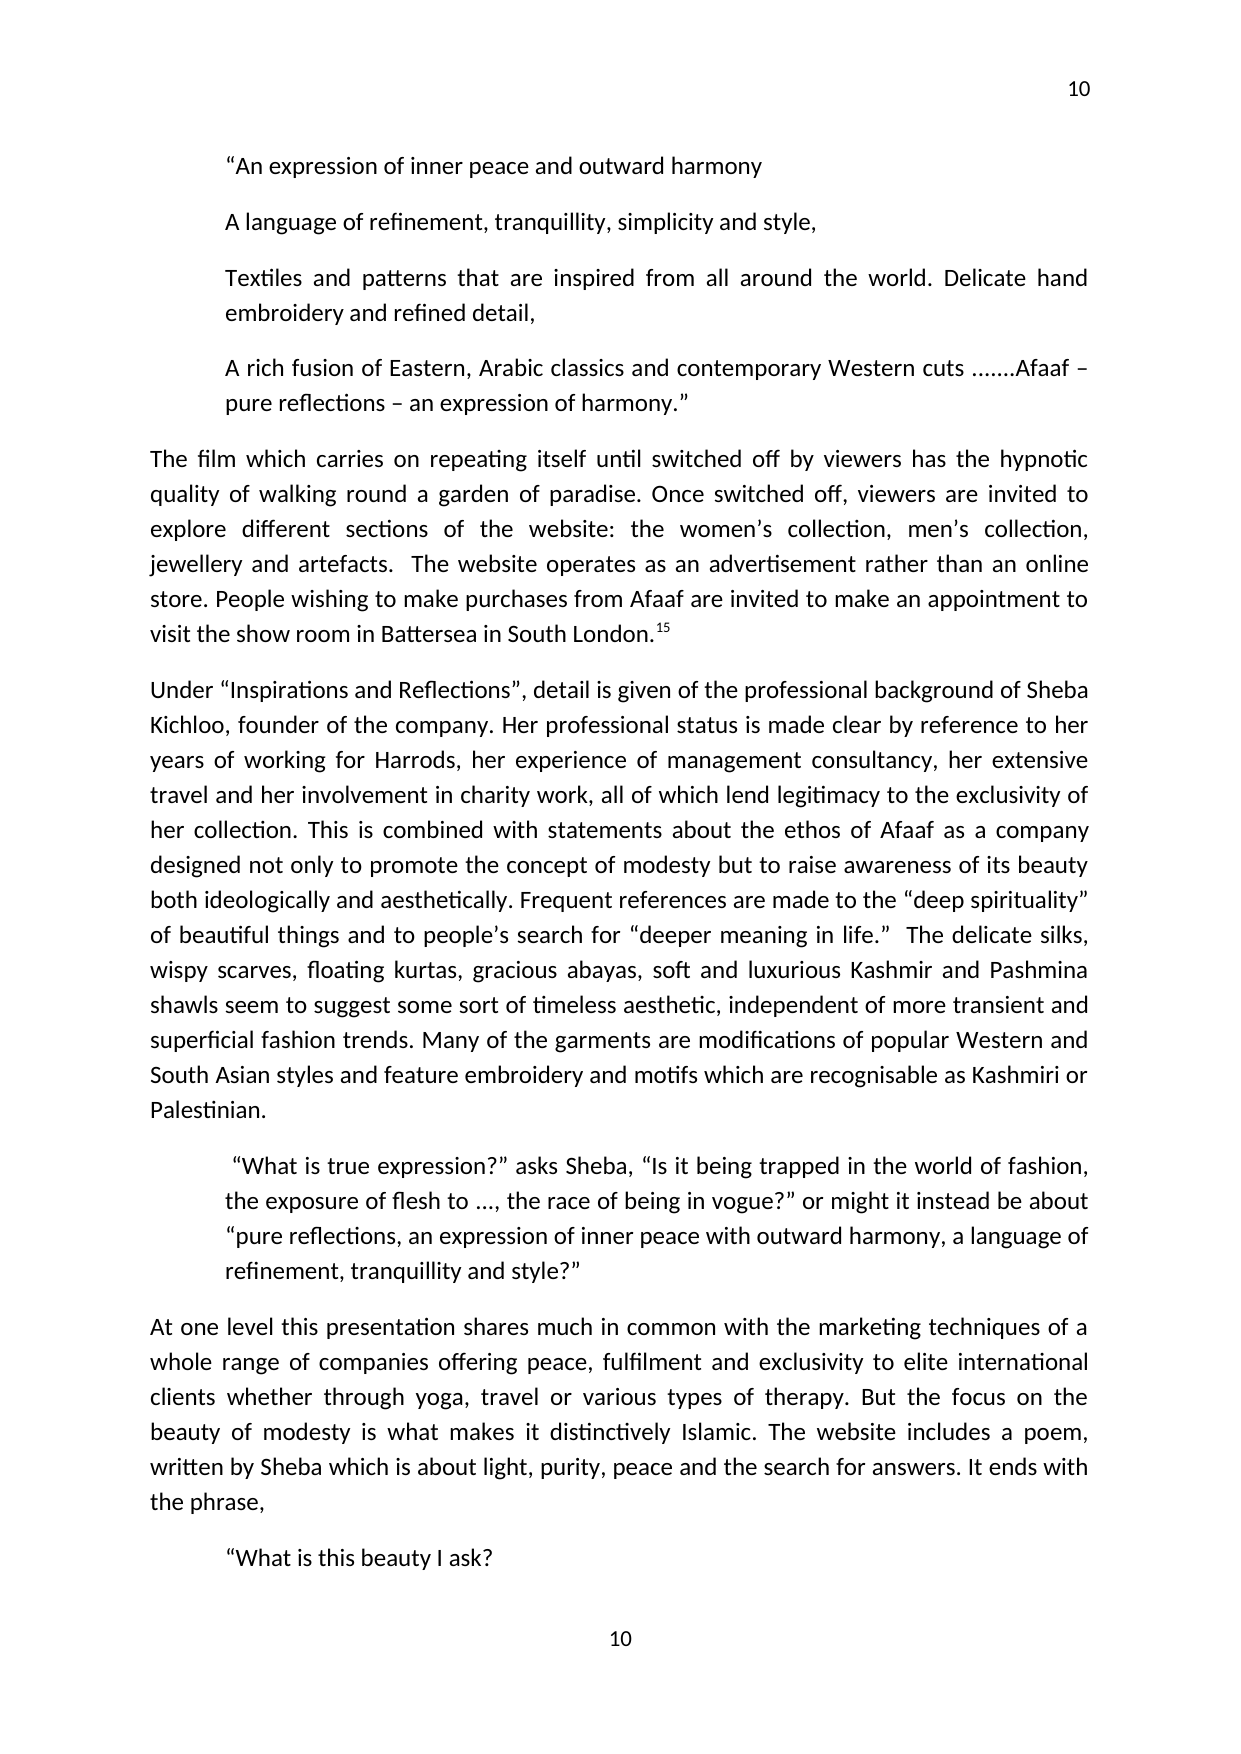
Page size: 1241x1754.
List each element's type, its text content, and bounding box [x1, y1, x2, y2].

text At one level this presentation shares much in common with the marketing techniques of a whole range of companies offering peace, fulfilment and exclusivity to elite international clients whether through yoga, travel or various types of therapy. But the focus on the beauty of modesty is what makes it distinctively Islamic. The website includes a poem, written by Sheba which is about light, purity, peace and the search for answers. It ends with the phrase, [150, 1311, 1090, 1516]
text A rich fusion of Eastern, Arabic classics and contemporary Western cuts .......Afaaf – pure reflections – an expression of harmony.” [225, 352, 1090, 418]
text “An expression of inner peace and outward harmony [150, 150, 1090, 181]
text “What is true expression?” asks Sheba, “Is it being trapped in the world of fashion, the exposure of flesh to ..., the race of being in vogue?” or might it instead be about “pure reflections, an expression of inner peace with outward harmony, a language of refinement, tranquillity and style?” [225, 1150, 1090, 1286]
text Under “Inspirations and Reflections”, detail is given of the professional background of Sheba Kichloo, founder of the company. Her professional status is made clear by reference to her years of working for Harrods, her experience of management consultancy, her extensive travel and her involvement in charity work, all of which lend legitimacy to the exclusivity of her collection. This is combined with statements about the ethos of Afaaf as a company designed not only to promote the concept of modesty but to raise awareness of its beauty both ideologically and aesthetically. Frequent references are made to the “deep spirituality” of beautiful things and to people’s search for “deeper meaning in life.” The delicate silks, wispy scarves, floating kurtas, gracious abayas, soft and luxurious Kashmir and Pashmina shawls seem to suggest some sort of timeless aesthetic, independent of more transient and superficial fashion trends. Many of the garments are modifications of popular Western and South Asian styles and feature embroidery and motifs which are recognisable as Kashmiri or Palestinian. [150, 674, 1090, 1125]
text A language of refinement, tranquillity, simplicity and style, [150, 206, 1090, 236]
text “What is this beauty I ask? [150, 1542, 1090, 1572]
text Textiles and patterns that are inspired from all around the world. Delicate hand embroidery and refined detail, [225, 262, 1090, 327]
text The film which carries on repeating itself until switched off by viewers has the hypnotic quality of walking round a garden of paradise. Once switched off, viewers are invited to explore different sections of the website: the women’s collection, men’s collection, jewellery and artefacts. The website operates as an advertisement rather than an online store. People wishing to make purchases from Afaaf are invited to make an appointment to visit the show room in Battersea in South London. [150, 443, 1090, 649]
